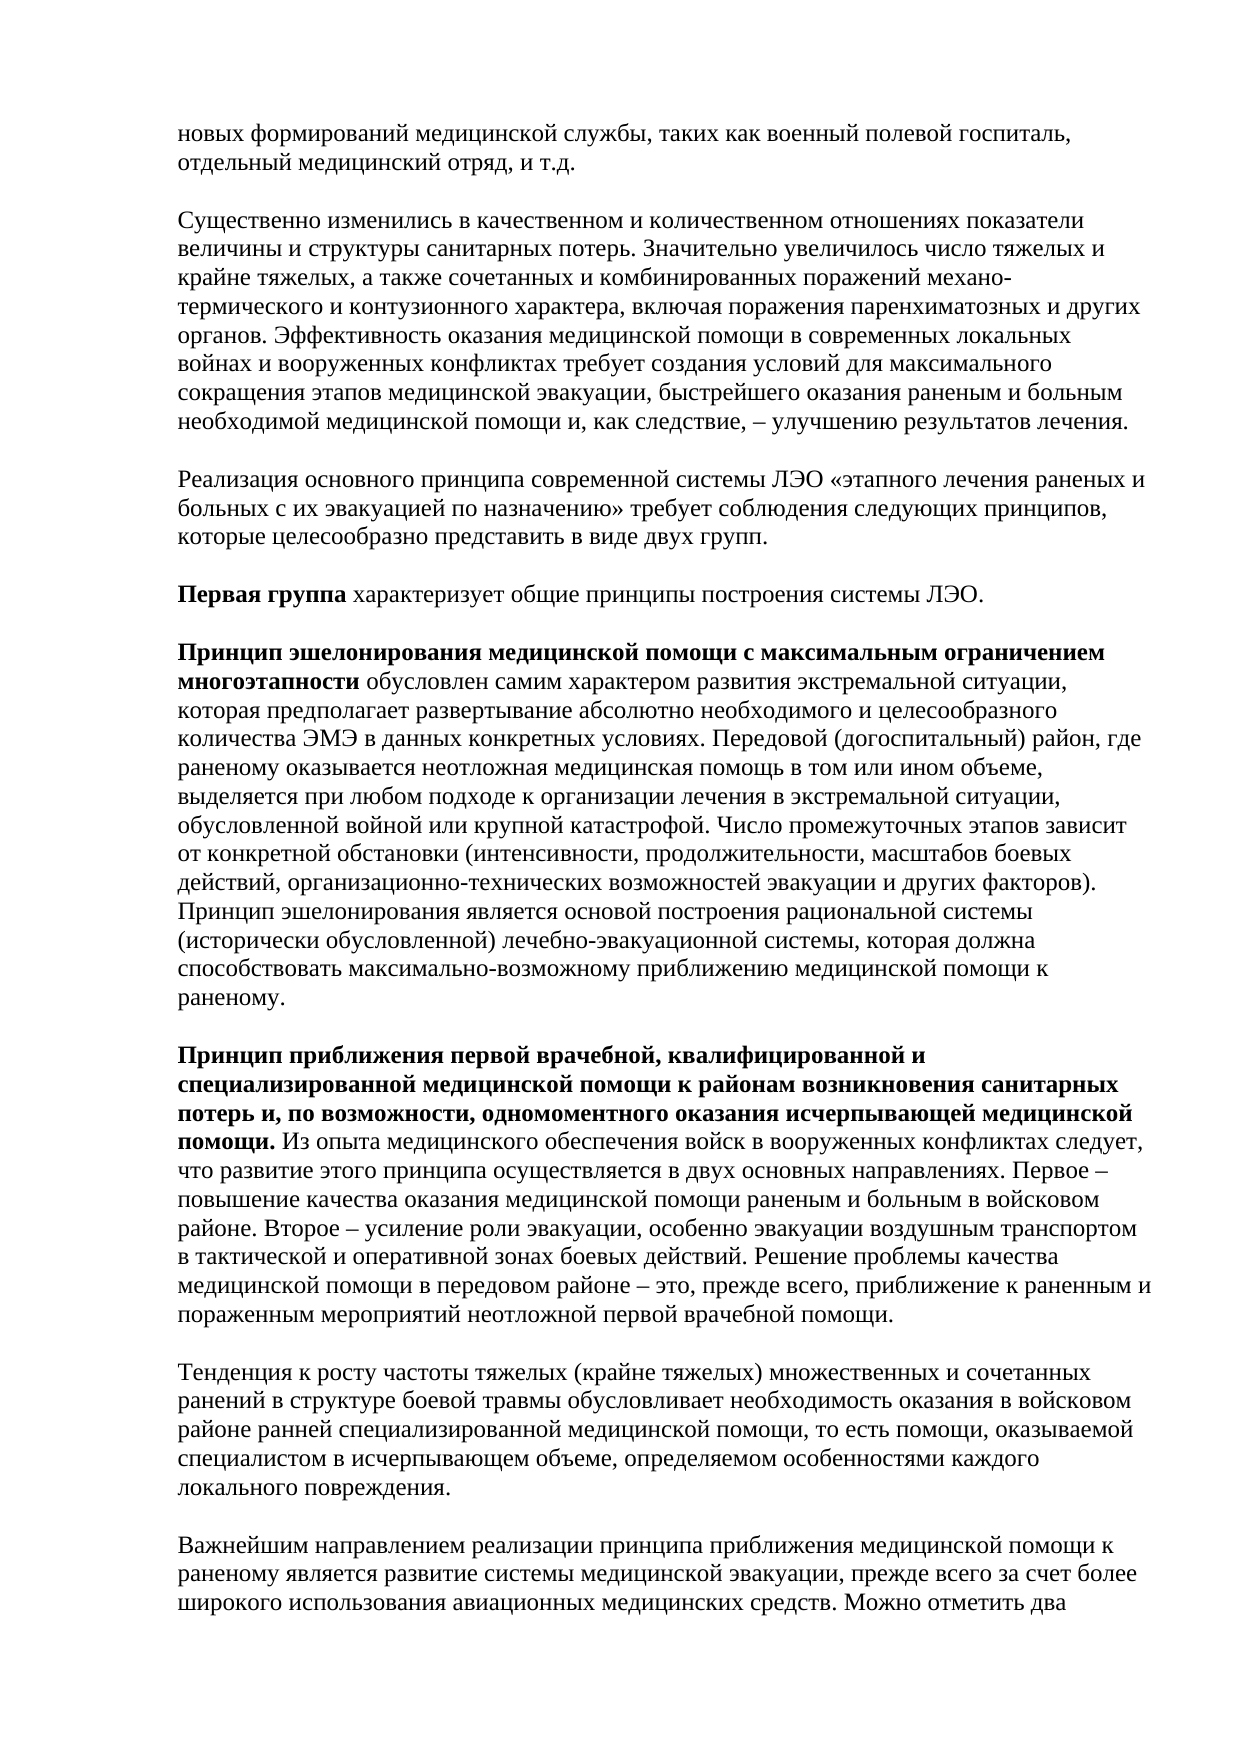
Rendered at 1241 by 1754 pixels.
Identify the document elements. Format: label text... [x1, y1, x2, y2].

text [177, 1530, 1152, 1616]
text Принцип приближения первой врачебной, квалифицированной и специализированной медицинской помощи к районам возникновения санитарных потерь и, по возможности, одномоментного оказания исчерпывающей медицинской помощи. Из опыта медицинского обеспечения войск в вооруженных конфликтах следует, что развитие этого принципа осуществляется в двух основных направлениях. Первое – повышение качества оказания медицинской помощи раненым и больным в войсковом районе. Второе – усиление роли эвакуации, особенно эвакуации воздушным транспортом в тактической и оперативной зонах боевых действий. Решение проблемы качества медицинской помощи в передовом районе – это, прежде всего, приближение к раненным и пораженным мероприятий неотложной первой врачебной помощи. [177, 1040, 1152, 1328]
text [177, 118, 1152, 176]
text Существенно изменились в качественном и количественном отношениях показатели величины и структуры санитарных потерь. Значительно увеличилось число тяжелых и крайне тяжелых, а также сочетанных и комбинированных поражений механо-термического и контузионного характера, включая поражения паренхиматозных и других органов. Эффективность оказания медицинской помощи в современных локальных войнах и вооруженных конфликтах требует создания условий для максимального сокращения этапов медицинской эвакуации, быстрейшего оказания раненым и больным необходимой медицинской помощи и, как следствие, – улучшению результатов лечения. [177, 205, 1152, 435]
text Реализация основного принципа современной системы ЛЭО «этапного лечения раненых и больных с их эвакуацией по назначению» требует соблюдения следующих принципов, которые целесообразно представить в виде двух групп. [177, 464, 1152, 550]
text Тенденция к росту частоты тяжелых (крайне тяжелых) множественных и сочетанных ранений в структуре боевой травмы обусловливает необходимость оказания в войсковом районе ранней специализированной медицинской помощи, то есть помощи, оказываемой специалистом в исчерпывающем объеме, определяемом особенностями каждого локального повреждения. [177, 1357, 1152, 1501]
text Принцип эшелонирования медицинской помощи с максимальным ограничением многоэтапности обусловлен самим характером развития экстремальной ситуации, которая предполагает развертывание абсолютно необходимого и целесообразного количества ЭМЭ в данных конкретных условиях. Передовой (догоспитальный) район, где раненому оказывается неотложная медицинская помощь в том или ином объеме, выделяется при любом подходе к организации лечения в экстремальной ситуации, обусловленной войной или крупной катастрофой. Число промежуточных этапов зависит от конкретной обстановки (интенсивности, продолжительности, масштабов боевых действий, организационно-технических возможностей эвакуации и других факторов). Принцип эшелонирования является основой построения рациональной системы (исторически обусловленной) лечебно-эвакуационной системы, которая должна способствовать максимально-возможному приближению медицинской помощи к раненому. [177, 637, 1152, 1011]
text Первая группа характеризует общие принципы построения системы ЛЭО. [177, 579, 1152, 608]
